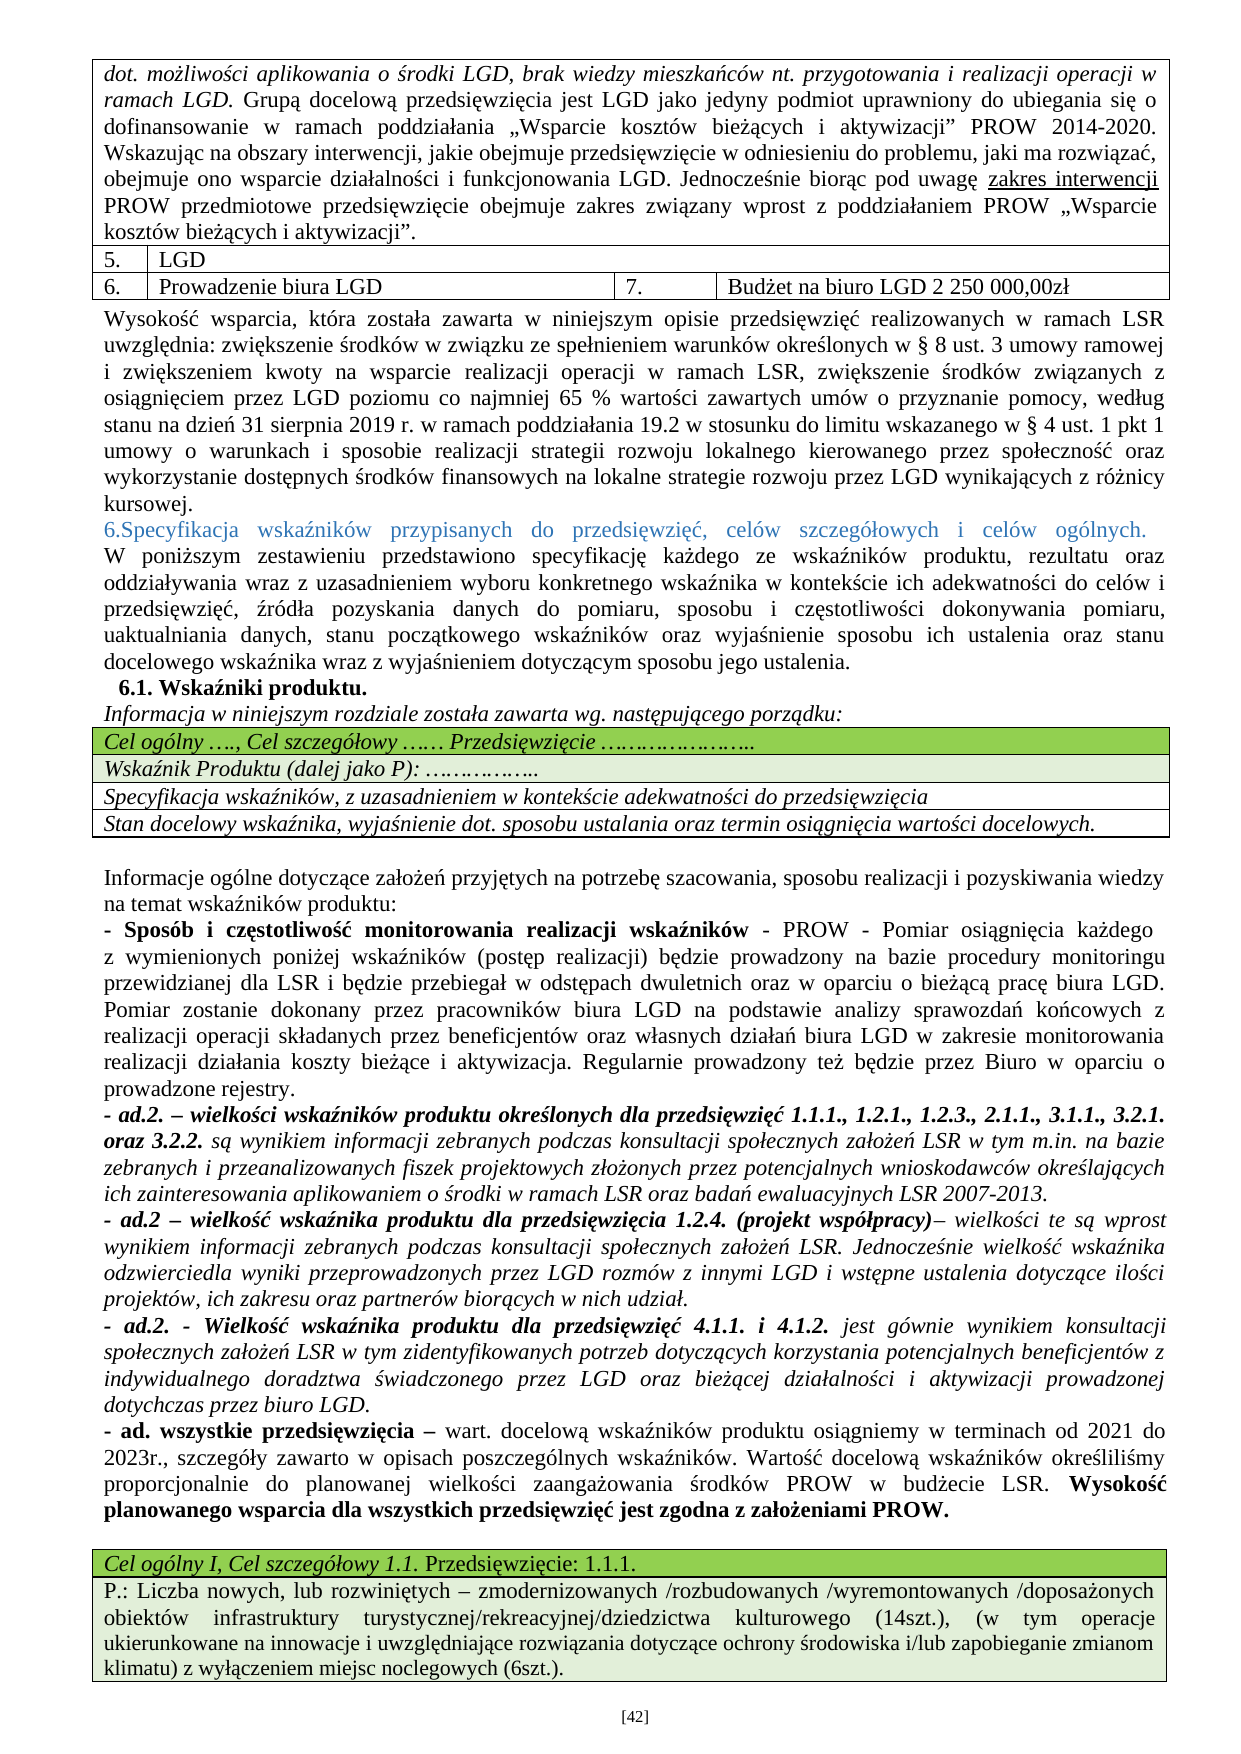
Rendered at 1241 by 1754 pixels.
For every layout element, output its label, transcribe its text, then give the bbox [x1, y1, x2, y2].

text 6.1. Wskaźniki produktu. [118, 674, 1167, 701]
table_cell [93, 60, 1169, 244]
text Informacja w niniejszym rozdziale została zawarta wg. następującego porządku: [103, 701, 1167, 727]
table_cell Prowadzenie biura LGD [148, 273, 614, 299]
text 6.Specyfikacja wskaźników przypisanych do przedsięwzięć, celów szczegółowych i celów ogólnych. W poniższym zestawieniu przedstawiono specyfikację każdego ze wskaźników produktu, rezultatu oraz oddziaływania wraz z uzasadnieniem wyboru konkretnego wskaźnika w kontekście ich adekwatności do celów i przedsięwzięć, źródła pozyskania danych do pomiaru, sposobu i częstotliwości dokonywania pomiaru, uaktualniania danych, stanu początkowego wskaźników oraz wyjaśnienie sposobu ich ustalenia oraz stanu docelowego wskaźnika wraz z wyjaśnieniem dotyczącym sposobu jego ustalenia. [103, 516, 1167, 674]
table_cell 5. [93, 246, 147, 272]
table_cell 7. [615, 273, 716, 299]
text Informacje ogólne dotyczące założeń przyjętych na potrzebę szacowania, sposobu realizacji i pozyskiwania wiedzy na temat wskaźników produktu: [103, 864, 1167, 917]
table_header Cel ogólny …., Cel szczegółowy …… Przedsięwzięcie ………………….. [93, 728, 1169, 754]
table_cell Wskaźnik Produktu (dalej jako P): …………….. [93, 755, 1169, 782]
table_cell P.: Liczba nowych, lub rozwiniętych – zmodernizowanych /rozbudowanych /wyremontowanych /doposażonych obiektów infrastruktury turystycznej/rekreacyjnej/dziedzictwa kulturowego (14szt.), (w tym operacje ukierunkowane na innowacje i uwzględniające rozwiązania dotyczące ochrony środowiska i/lub zapobieganie zmianom klimatu) z wyłączeniem miejsc noclegowych (6szt.). [93, 1578, 1166, 1681]
text Wysokość wsparcia, która została zawarta w niniejszym opisie przedsięwzięć realizowanych w ramach LSR uwzględnia: zwiększenie środków w związku ze spełnieniem warunków określonych w § 8 ust. 3 umowy ramowej i zwiększeniem kwoty na wsparcie realizacji operacji w ramach LSR, zwiększenie środków związanych z osiągnięciem przez LGD poziomu co najmniej 65 % wartości zawartych umów o przyznanie pomocy, według stanu na dzień 31 sierpnia 2019 r. w ramach poddziałania 19.2 w stosunku do limitu wskazanego w § 4 ust. 1 pkt 1 umowy o warunkach i sposobie realizacji strategii rozwoju lokalnego kierowanego przez społeczność oraz wykorzystanie dostępnych środków finansowych na lokalne strategie rozwoju przez LGD wynikających z różnicy kursowej. [103, 305, 1167, 516]
table_header Cel ogólny I, Cel szczegółowy 1.1. Przedsięwzięcie: 1.1.1. [93, 1550, 1166, 1576]
table_cell Stan docelowy wskaźnika, wyjaśnienie dot. sposobu ustalania oraz termin osiągnięcia wartości docelowych. [93, 810, 1169, 836]
table_cell Specyfikacja wskaźników, z uzasadnieniem w kontekście adekwatności do przedsięwzięcia [93, 783, 1169, 809]
text - ad.2. – wielkości wskaźników produktu określonych dla przedsięwzięć 1.1.1., 1.2.1., 1.2.3., 2.1.1., 3.1.1., 3.2.1. oraz 3.2.2. są wynikiem informacji zebranych podczas konsultacji społecznych założeń LSR w tym m.in. na bazie zebranych i przeanalizowanych fiszek projektowych złożonych przez potencjalnych wnioskodawców określających ich zainteresowania aplikowaniem o środki w ramach LSR oraz badań ewaluacyjnych LSR 2007-2013. [103, 1101, 1167, 1206]
text - Sposób i częstotliwość monitorowania realizacji wskaźników - PROW - Pomiar osiągnięcia każdego z wymienionych poniżej wskaźników (postęp realizacji) będzie prowadzony na bazie procedury monitoringu przewidzianej dla LSR i będzie przebiegał w odstępach dwuletnich oraz w oparciu o bieżącą pracę biura LGD. Pomiar zostanie dokonany przez pracowników biura LGD na podstawie analizy sprawozdań końcowych z realizacji operacji składanych przez beneficjentów oraz własnych działań biura LGD w zakresie monitorowania realizacji działania koszty bieżące i aktywizacja. Regularnie prowadzony też będzie przez Biuro w oparciu o prowadzone rejestry. [103, 917, 1167, 1101]
text - ad.2 – wielkość wskaźnika produktu dla przedsięwzięcia 1.2.4. (projekt współpracy)– wielkości te są wprost wynikiem informacji zebranych podczas konsultacji społecznych założeń LSR. Jednocześnie wielkość wskaźnika odzwierciedla wyniki przeprowadzonych przez LGD rozmów z innymi LGD i wstępne ustalenia dotyczące ilości projektów, ich zakresu oraz partnerów biorących w nich udział. [103, 1206, 1167, 1312]
table_cell 6. [93, 273, 147, 299]
table_cell LGD [148, 246, 1169, 272]
text - ad.2. - Wielkość wskaźnika produktu dla przedsięwzięć 4.1.1. i 4.1.2. jest gównie wynikiem konsultacji społecznych założeń LSR w tym zidentyfikowanych potrzeb dotyczących korzystania potencjalnych beneficjentów z indywidualnego doradztwa świadczonego przez LGD oraz bieżącej działalności i aktywizacji prowadzonej dotychczas przez biuro LGD. [103, 1312, 1167, 1417]
table_cell Budżet na biuro LGD 2 250 000,00zł [717, 273, 1169, 299]
text - ad. wszystkie przedsięwzięcia – wart. docelową wskaźników produktu osiągniemy w terminach od 2021 do 2023r., szczegóły zawarto w opisach poszczególnych wskaźników. Wartość docelową wskaźników określiliśmy proporcjonalnie do planowanej wielkości zaangażowania środków PROW w budżecie LSR. Wysokość planowanego wsparcia dla wszystkich przedsięwzięć jest zgodna z założeniami PROW. [103, 1417, 1167, 1523]
